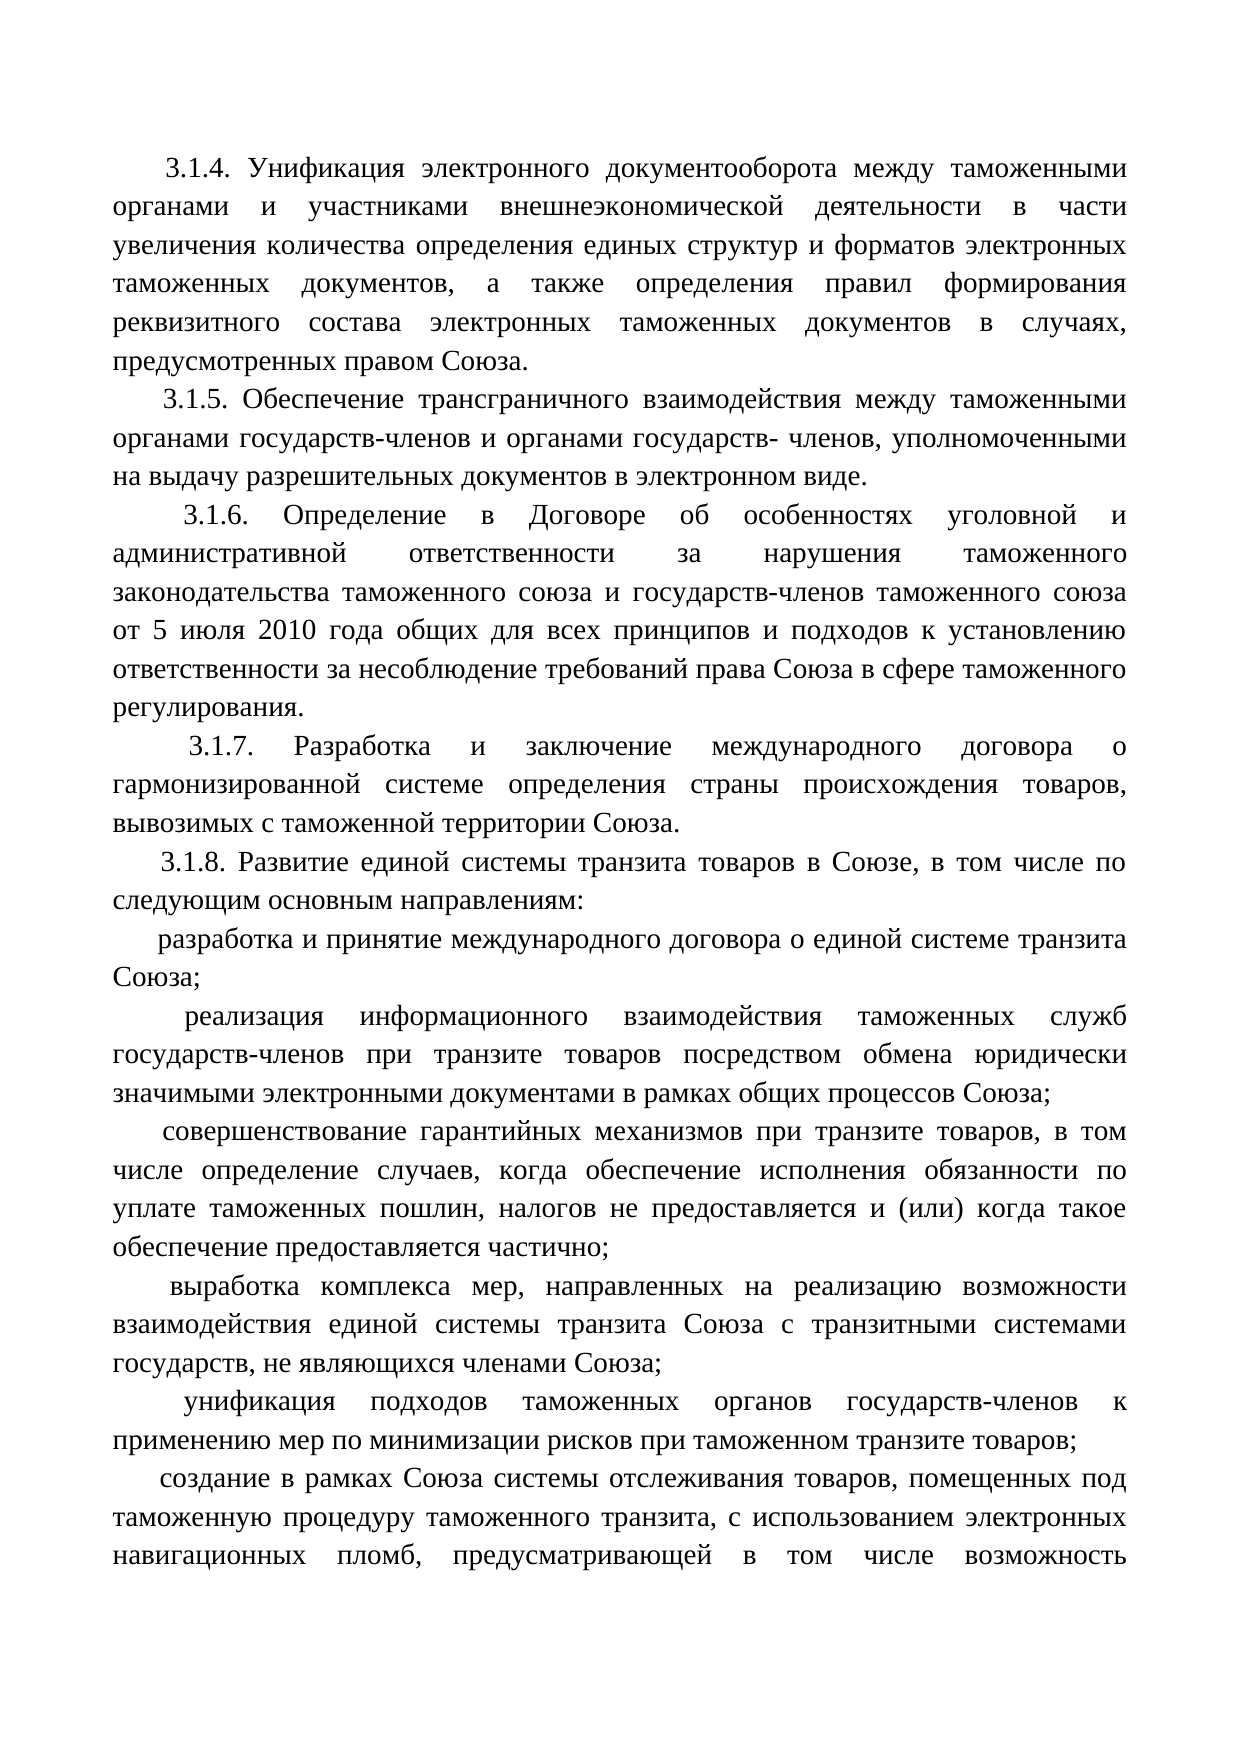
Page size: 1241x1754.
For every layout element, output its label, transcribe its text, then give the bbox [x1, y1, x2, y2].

text разработка и принятие международного договора о единой системе транзита Союза; [112, 921, 1128, 993]
text выработка комплекса мер, направленных на реализацию возможности взаимодействия единой системы транзита Союза с транзитными системами государств, не являющихся членами Союза; [112, 1268, 1128, 1378]
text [112, 1460, 1128, 1571]
text совершенствование гарантийных механизмов при транзите товаров, в том числе определение случаев, когда обеспечение исполнения обязанности по уплате таможенных пошлин, налогов не предоставляется и (или) когда такое обеспечение предоставляется частично; [112, 1113, 1128, 1263]
text 3.1.5. Обеспечение трансграничного взаимодействия между таможенными органами государств-членов и органами государств- членов, уполномоченными на выдачу разрешительных документов в электронном виде. [112, 381, 1128, 492]
text 3.1.8. Развитие единой системы транзита товаров в Союзе, в том числе по следующим основным направлениям: [112, 844, 1128, 916]
text 3.1.6. Определение в Договоре об особенностях уголовной и административной ответственности за нарушения таможенного законодательства таможенного союза и государств-членов таможенного союза от 5 июля 2010 года общих для всех принципов и подходов к установлению ответственности за несоблюдение требований права Союза в сфере таможенного регулирования. [112, 497, 1128, 723]
text реализация информационного взаимодействия таможенных служб государств-членов при транзите товаров посредством обмена юридически значимыми электронными документами в рамках общих процессов Союза; [112, 998, 1128, 1108]
text 3.1.7. Разработка и заключение международного договора о гармонизированной системе определения страны происхождения товаров, вывозимых с таможенной территории Союза. [112, 728, 1128, 839]
text 3.1.4. Унификация электронного документооборота между таможенными органами и участниками внешнеэкономической деятельности в части увеличения количества определения единых структур и форматов электронных таможенных документов, а также определения правил формирования реквизитного состава электронных таможенных документов в случаях, предусмотренных правом Союза. [112, 150, 1128, 376]
text унификация подходов таможенных органов государств-членов к применению мер по минимизации рисков при таможенном транзите товаров; [112, 1383, 1128, 1455]
